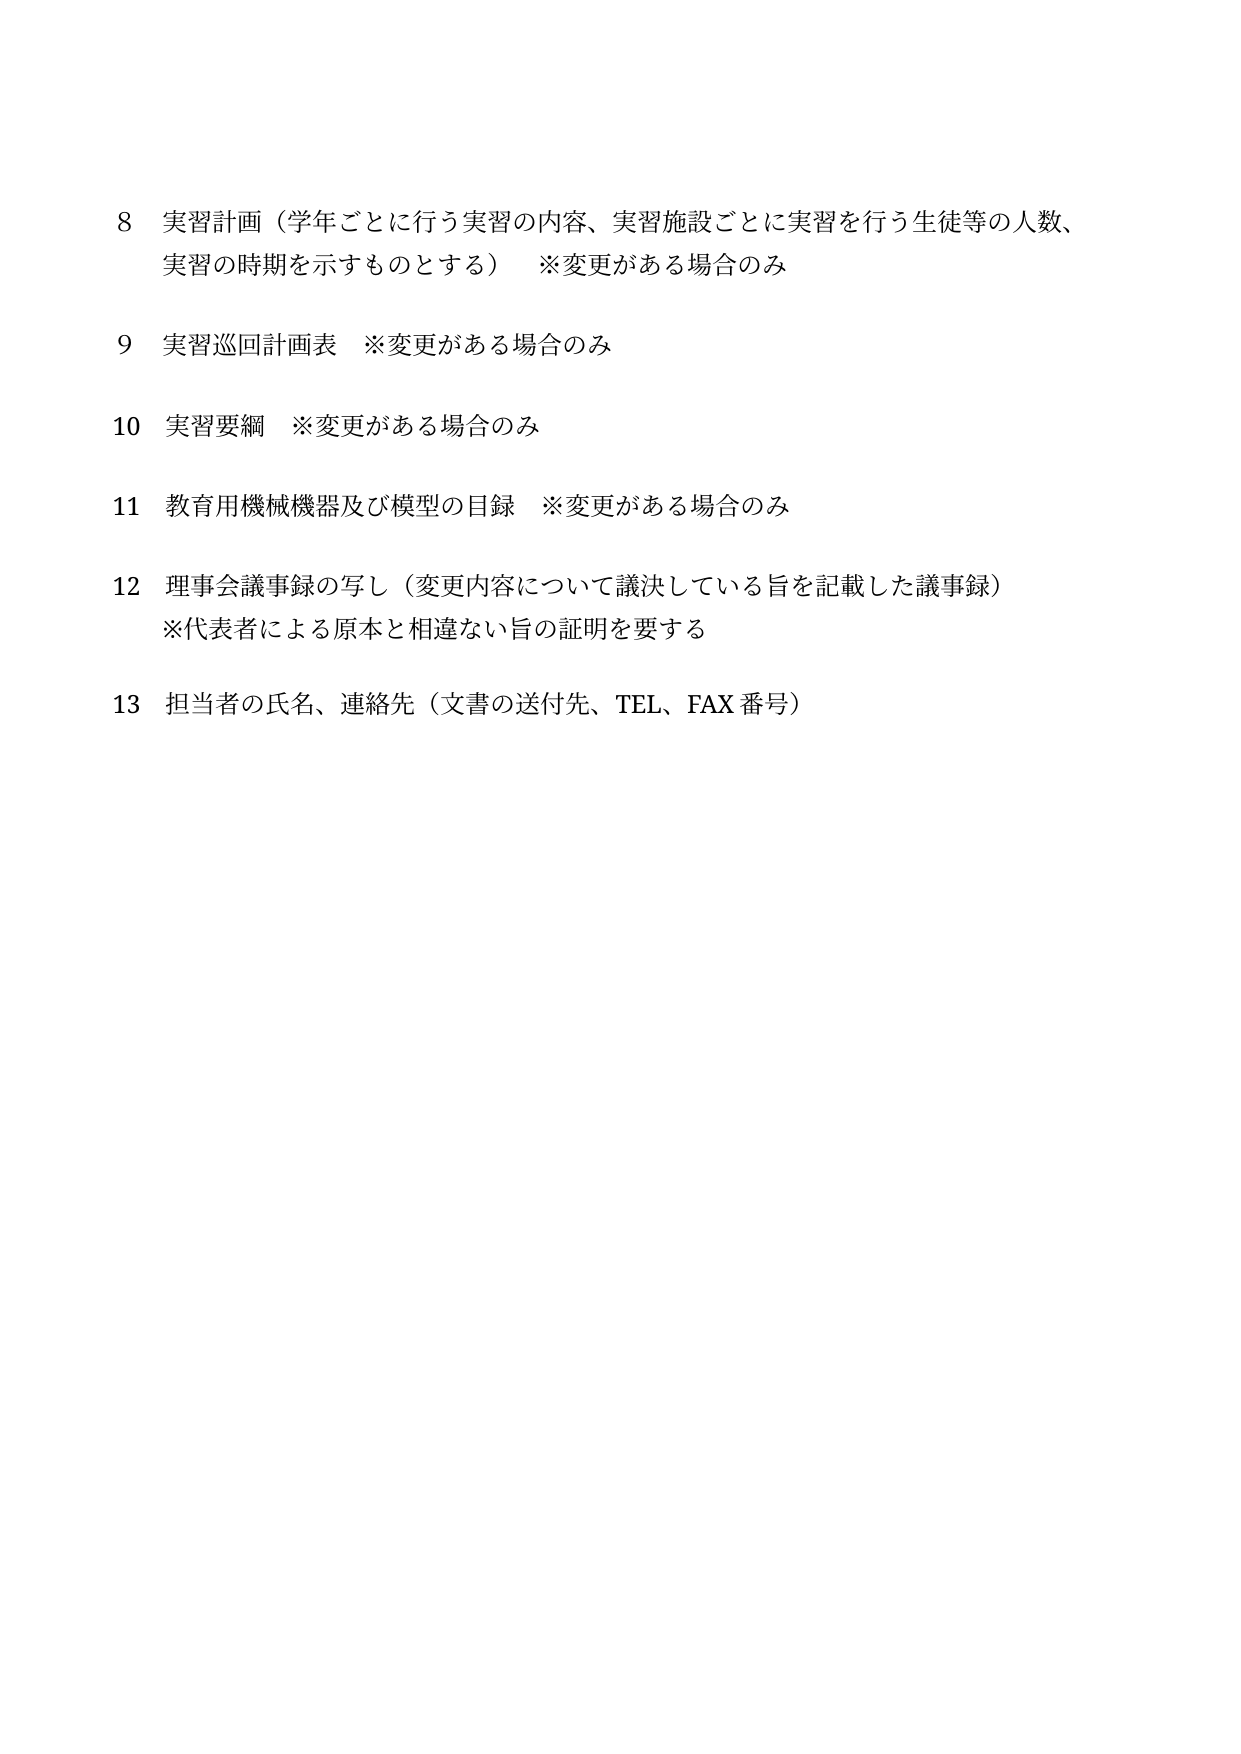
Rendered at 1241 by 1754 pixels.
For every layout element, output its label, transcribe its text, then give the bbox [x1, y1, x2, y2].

text 13 担当者の氏名、連絡先（文書の送付先、TEL、FAX番号） [112, 684, 1128, 721]
text ９ 実習巡回計画表 ※変更がある場合のみ [112, 325, 1128, 363]
text ※代表者による原本と相違ない旨の証明を要する [112, 609, 1128, 646]
text 10 実習要綱 ※変更がある場合のみ [112, 405, 1128, 443]
text 実習の時期を示すものとする） ※変更がある場合のみ [112, 245, 1128, 282]
text ８ 実習計画（学年ごとに行う実習の内容、実習施設ごとに実習を行う生徒等の人数、 [112, 202, 1128, 239]
text 12 理事会議事録の写し（変更内容について議決している旨を記載した議事録） [112, 566, 1128, 603]
text 11 教育用機械機器及び模型の目録 ※変更がある場合のみ [112, 486, 1128, 523]
